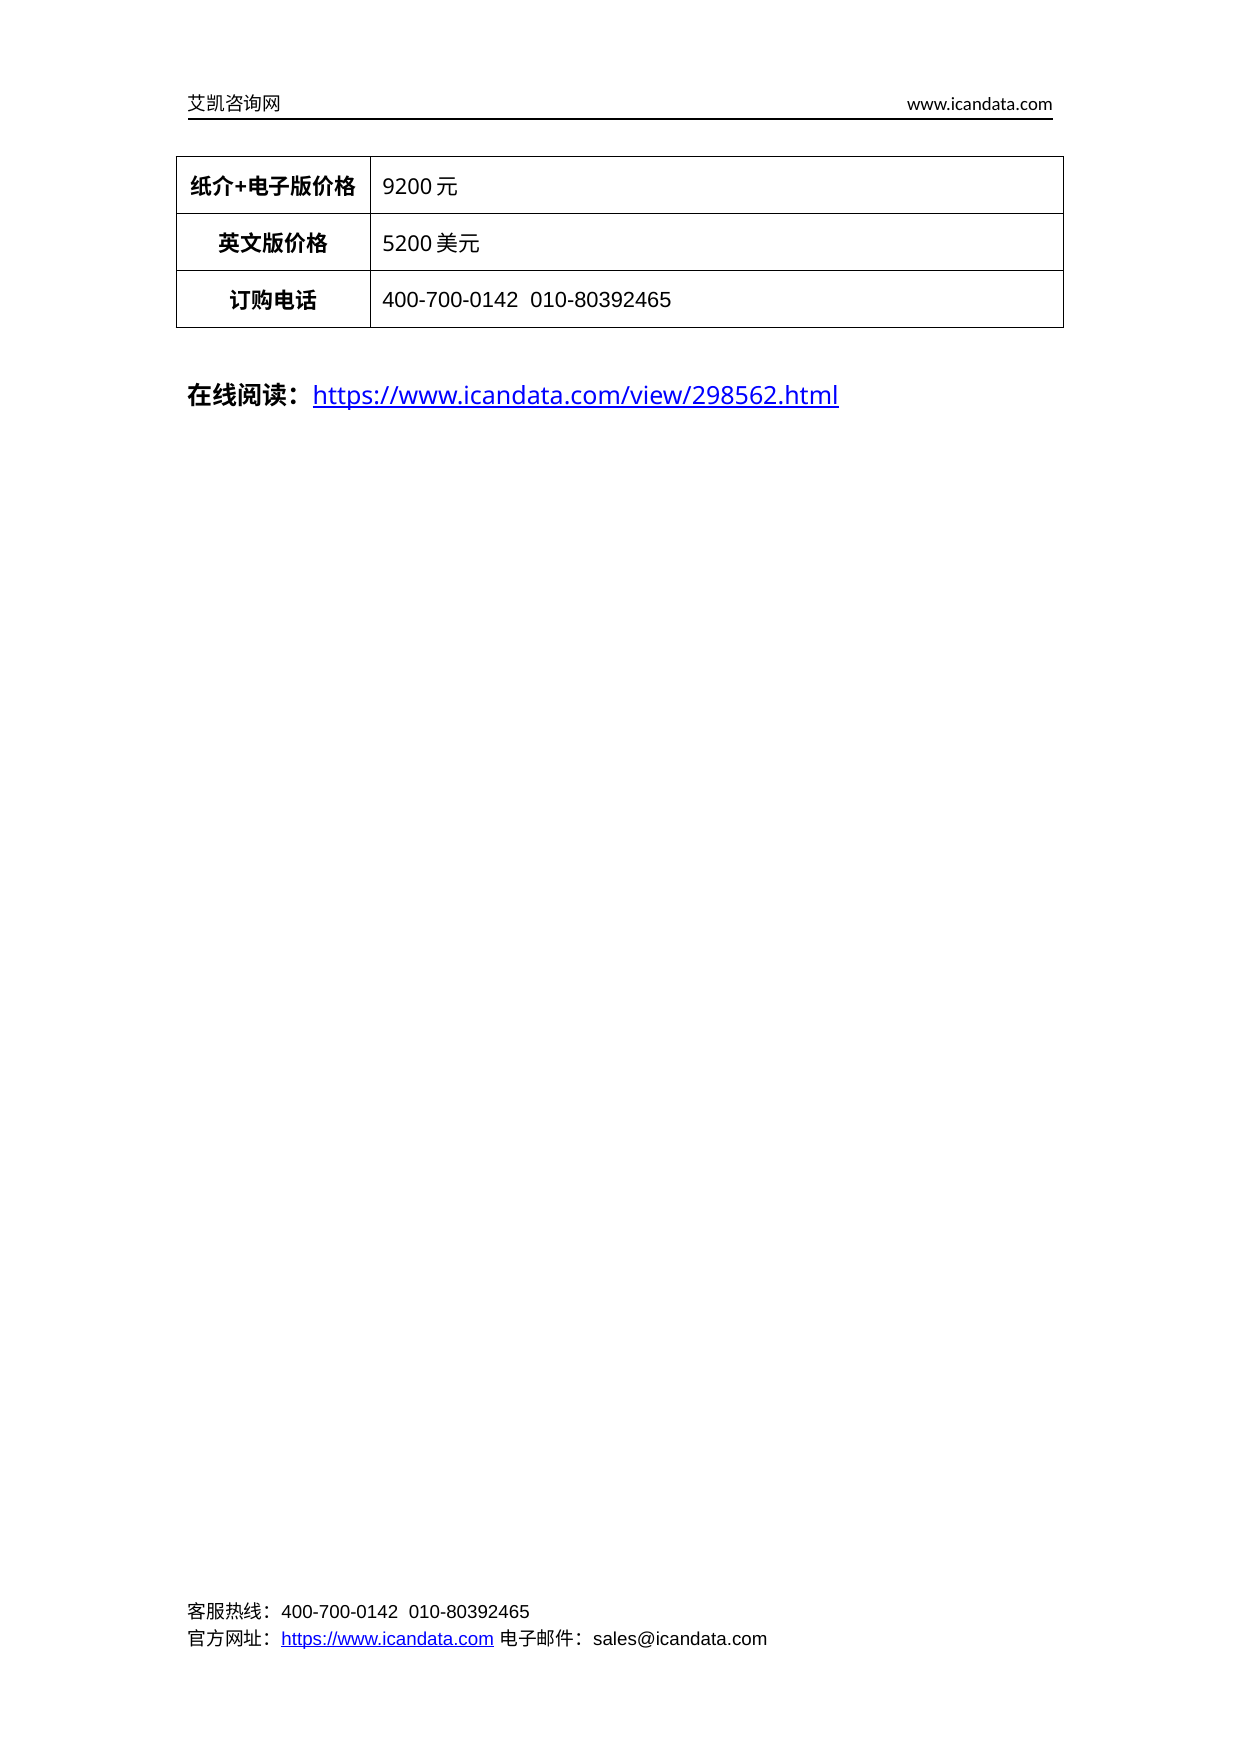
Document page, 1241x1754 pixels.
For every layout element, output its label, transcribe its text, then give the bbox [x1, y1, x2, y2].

table_cell 订购电话 [177, 271, 370, 327]
table_cell 9200元 [371, 157, 1063, 213]
text 在线阅读：https://www.icandata.com/view/298562.html [187, 361, 1053, 426]
table_cell 400-700-0142 010-80392465 [371, 271, 1063, 327]
table_cell 英文版价格 [177, 214, 370, 270]
table_cell 纸介+电子版价格 [177, 157, 370, 213]
table_cell 5200美元 [371, 214, 1063, 270]
